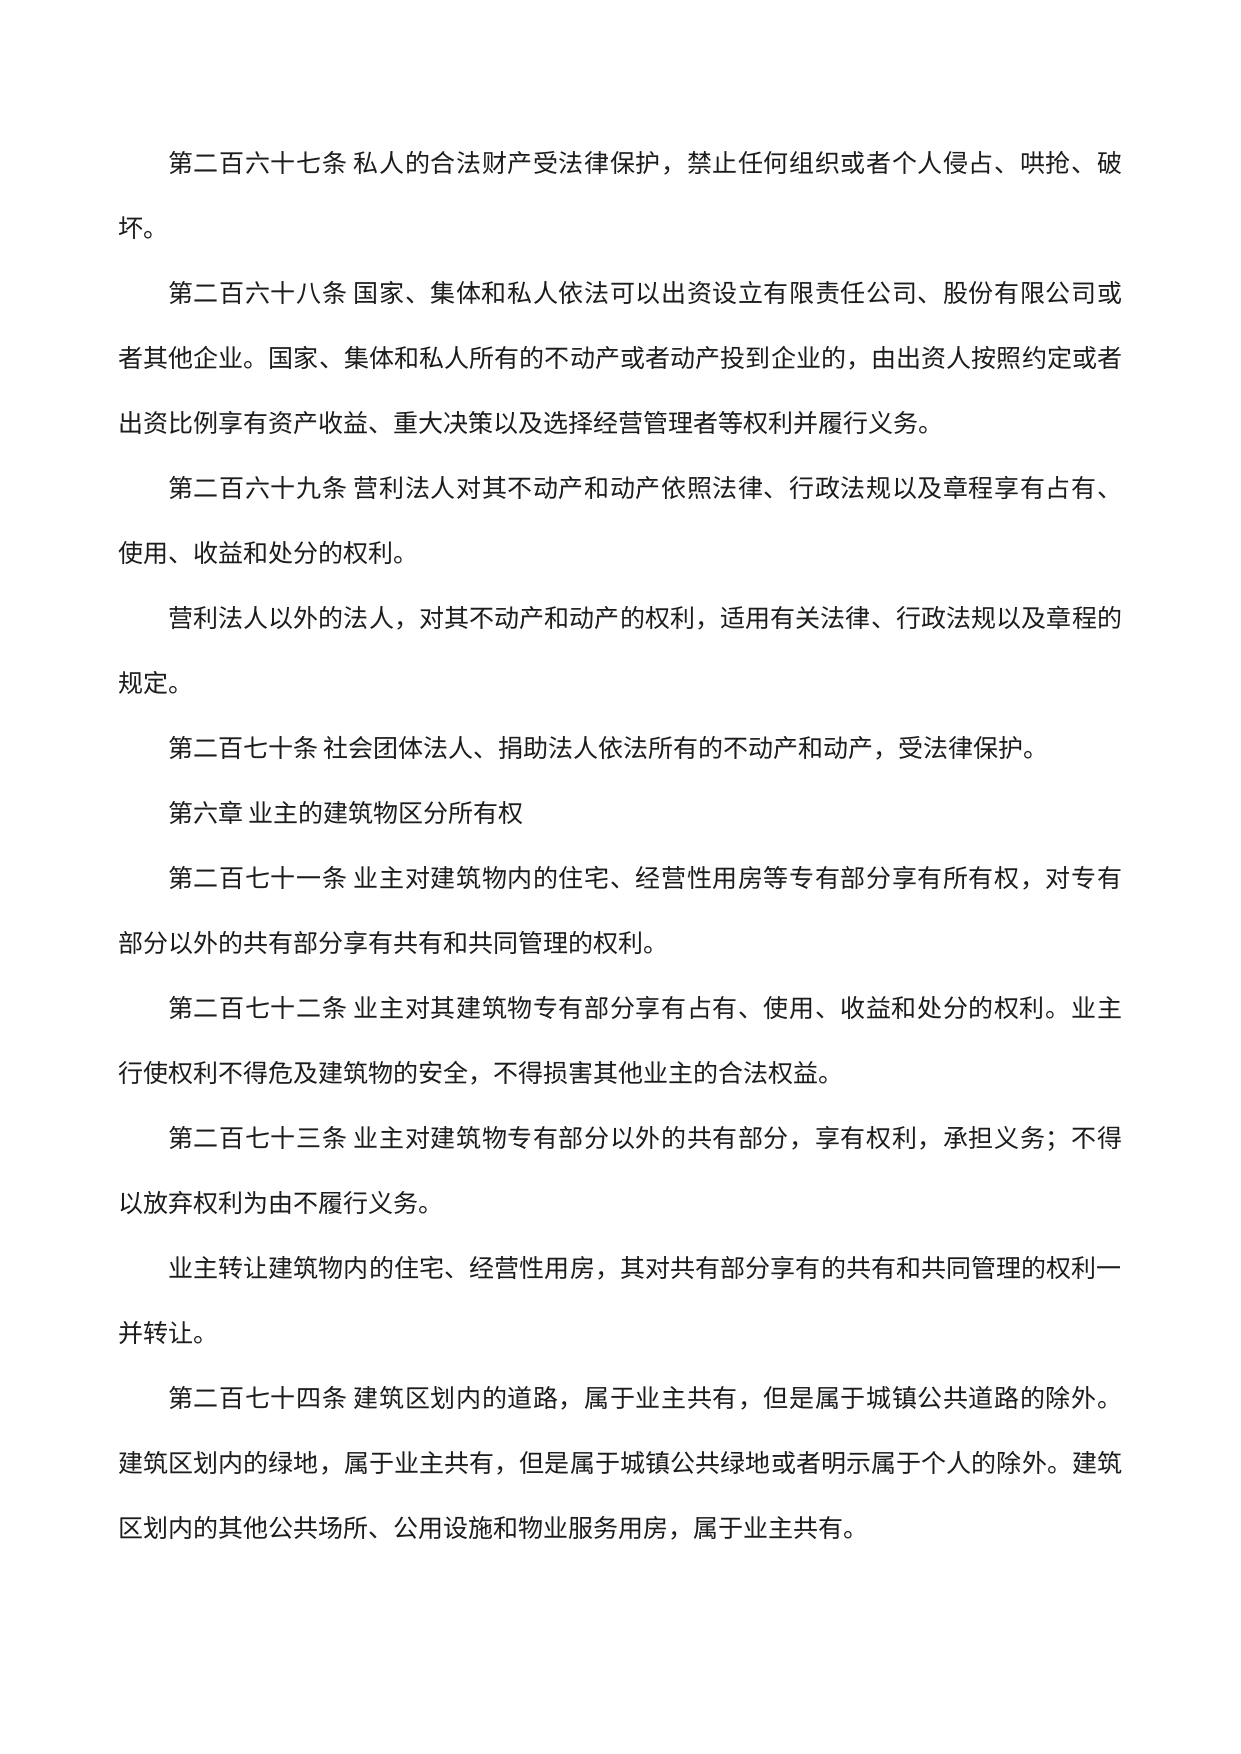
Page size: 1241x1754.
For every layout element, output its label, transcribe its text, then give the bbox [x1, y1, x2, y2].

text 第二百七十一条 业主对建筑物内的住宅、经营性用房等专有部分享有所有权，对专有部分以外的共有部分享有共有和共同管理的权利。 [118, 844, 1122, 974]
text 第二百七十条 社会团体法人、捐助法人依法所有的不动产和动产，受法律保护。 [118, 714, 1122, 779]
text 第二百六十八条 国家、集体和私人依法可以出资设立有限责任公司、股份有限公司或者其他企业。国家、集体和私人所有的不动产或者动产投到企业的，由出资人按照约定或者出资比例享有资产收益、重大决策以及选择经营管理者等权利并履行义务。 [118, 259, 1122, 454]
text 第二百七十二条 业主对其建筑物专有部分享有占有、使用、收益和处分的权利。业主行使权利不得危及建筑物的安全，不得损害其他业主的合法权益。 [118, 974, 1122, 1104]
text 第六章 业主的建筑物区分所有权 [118, 779, 1122, 844]
text 第二百七十三条 业主对建筑物专有部分以外的共有部分，享有权利，承担义务；不得以放弃权利为由不履行义务。 [118, 1104, 1122, 1234]
text 第二百六十七条 私人的合法财产受法律保护，禁止任何组织或者个人侵占、哄抢、破坏。 [118, 129, 1122, 259]
text 营利法人以外的法人，对其不动产和动产的权利，适用有关法律、行政法规以及章程的规定。 [118, 584, 1122, 714]
text 第二百六十九条 营利法人对其不动产和动产依照法律、行政法规以及章程享有占有、使用、收益和处分的权利。 [118, 454, 1122, 584]
text 第二百七十四条 建筑区划内的道路，属于业主共有，但是属于城镇公共道路的除外。建筑区划内的绿地，属于业主共有，但是属于城镇公共绿地或者明示属于个人的除外。建筑区划内的其他公共场所、公用设施和物业服务用房，属于业主共有。 [118, 1364, 1122, 1559]
text 业主转让建筑物内的住宅、经营性用房，其对共有部分享有的共有和共同管理的权利一并转让。 [118, 1234, 1122, 1364]
